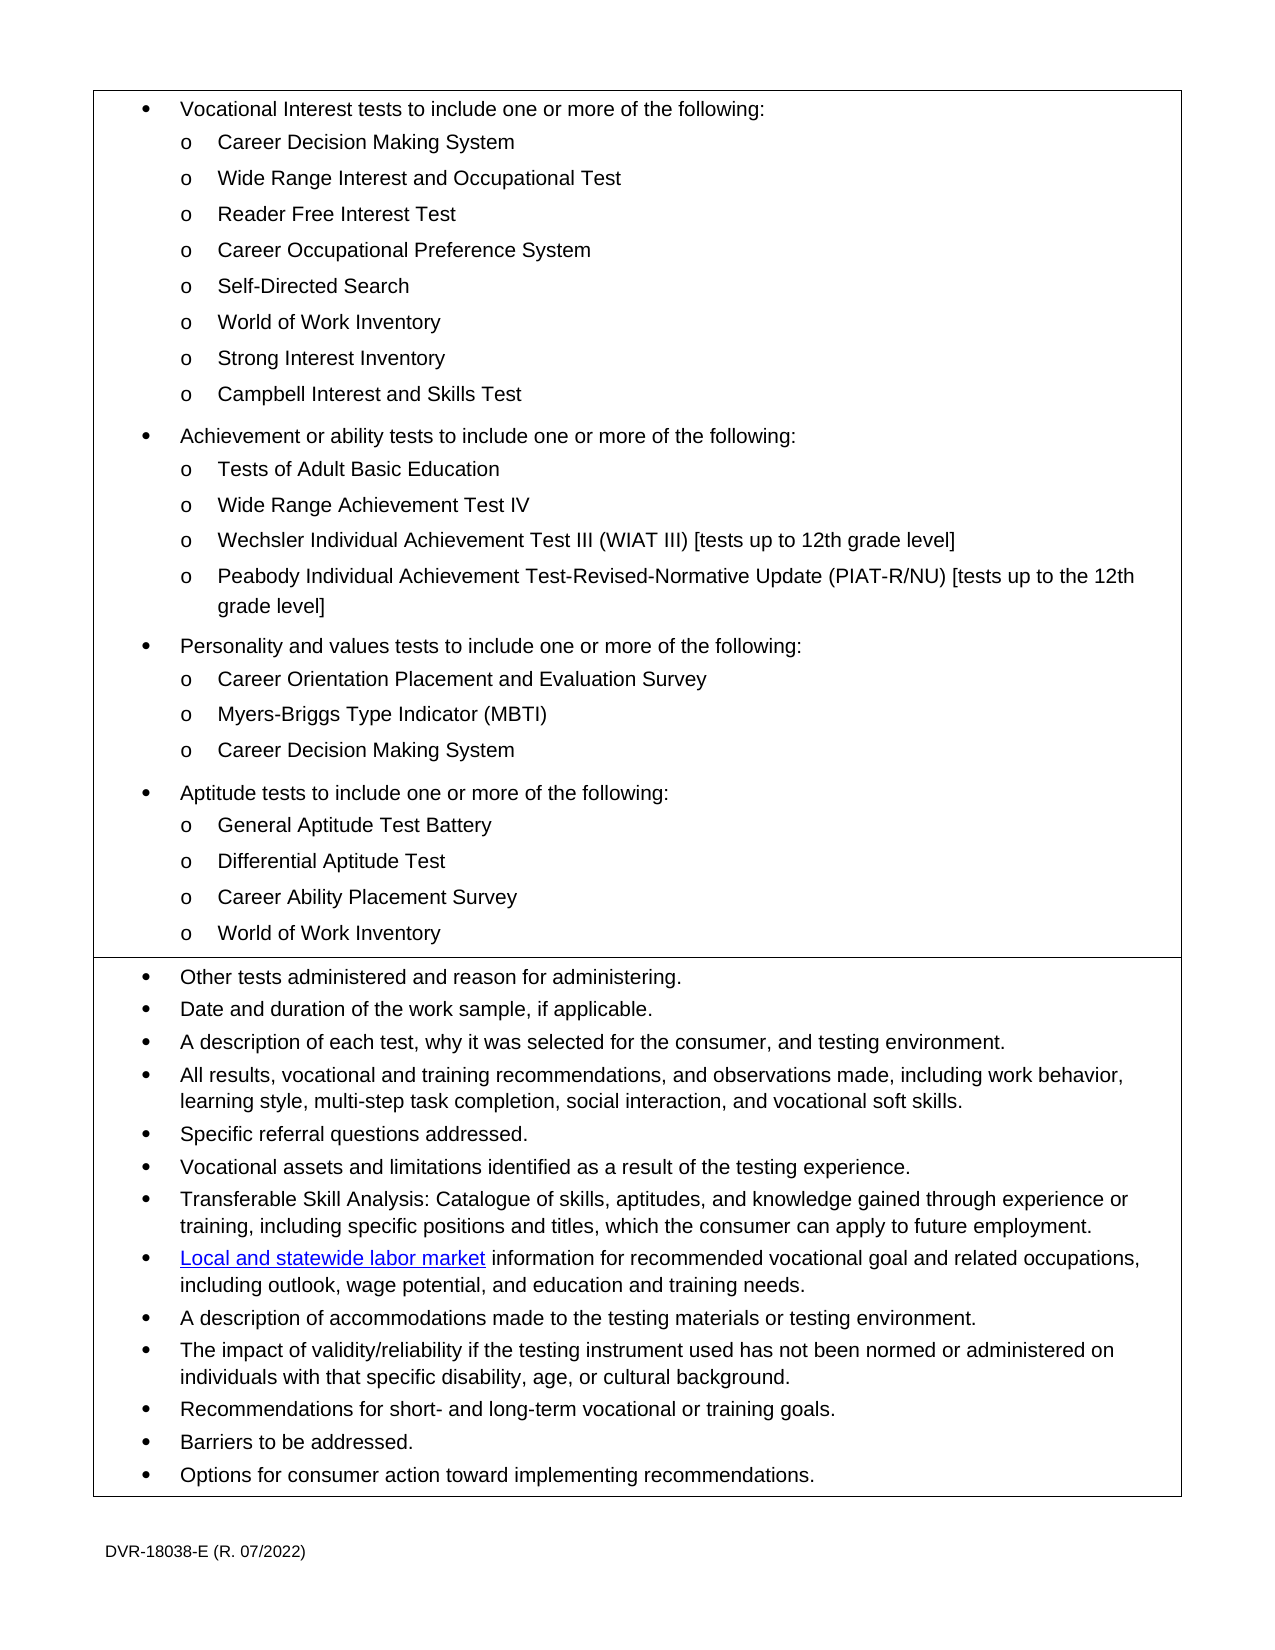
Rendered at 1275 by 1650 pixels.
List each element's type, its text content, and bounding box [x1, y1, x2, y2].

table_cell Vocational Interest tests to include one or more of the following: Career Decision Making System Wide Range Interest and Occupational Test Reader Free Interest Test Career Occupational Preference System Self-Directed Search World of Work Inventory Strong Interest Inventory Campbell Interest and Skills Test Achievement or ability tests to include one or more of the following: Tests of Adult Basic Education Wide Range Achievement Test IV Wechsler Individual Achievement Test III (WIAT III) [tests up to 12th grade level] Peabody Individual Achievement Test-Revised-Normative Update (PIAT-R/NU) [tests up to the 12th grade level] Personality and values tests to include one or more of the following: Career Orientation Placement and Evaluation Survey Myers-Briggs Type Indicator (MBTI) Career Decision Making System Aptitude tests to include one or more of the following: General Aptitude Test Battery Differential Aptitude Test Career Ability Placement Survey World of Work Inventory [94, 91, 1181, 957]
table_cell Other tests administered and reason for administering. Date and duration of the work sample, if applicable. A description of each test, why it was selected for the consumer, and testing environment. All results, vocational and training recommendations, and observations made, including work behavior, learning style, multi-step task completion, social interaction, and vocational soft skills. Specific referral questions addressed. Vocational assets and limitations identified as a result of the testing experience. Transferable Skill Analysis: Catalogue of skills, aptitudes, and knowledge gained through experience or training, including specific positions and titles, which the consumer can apply to future employment. Local and statewide labor market information for recommended vocational goal and related occupations, including outlook, wage potential, and education and training needs. A description of accommodations made to the testing materials or testing environment. The impact of validity/reliability if the testing instrument used has not been normed or administered on individuals with that specific disability, age, or cultural background. Recommendations for short- and long-term vocational or training goals. Barriers to be addressed. Options for consumer action toward implementing recommendations. [94, 958, 1181, 1496]
